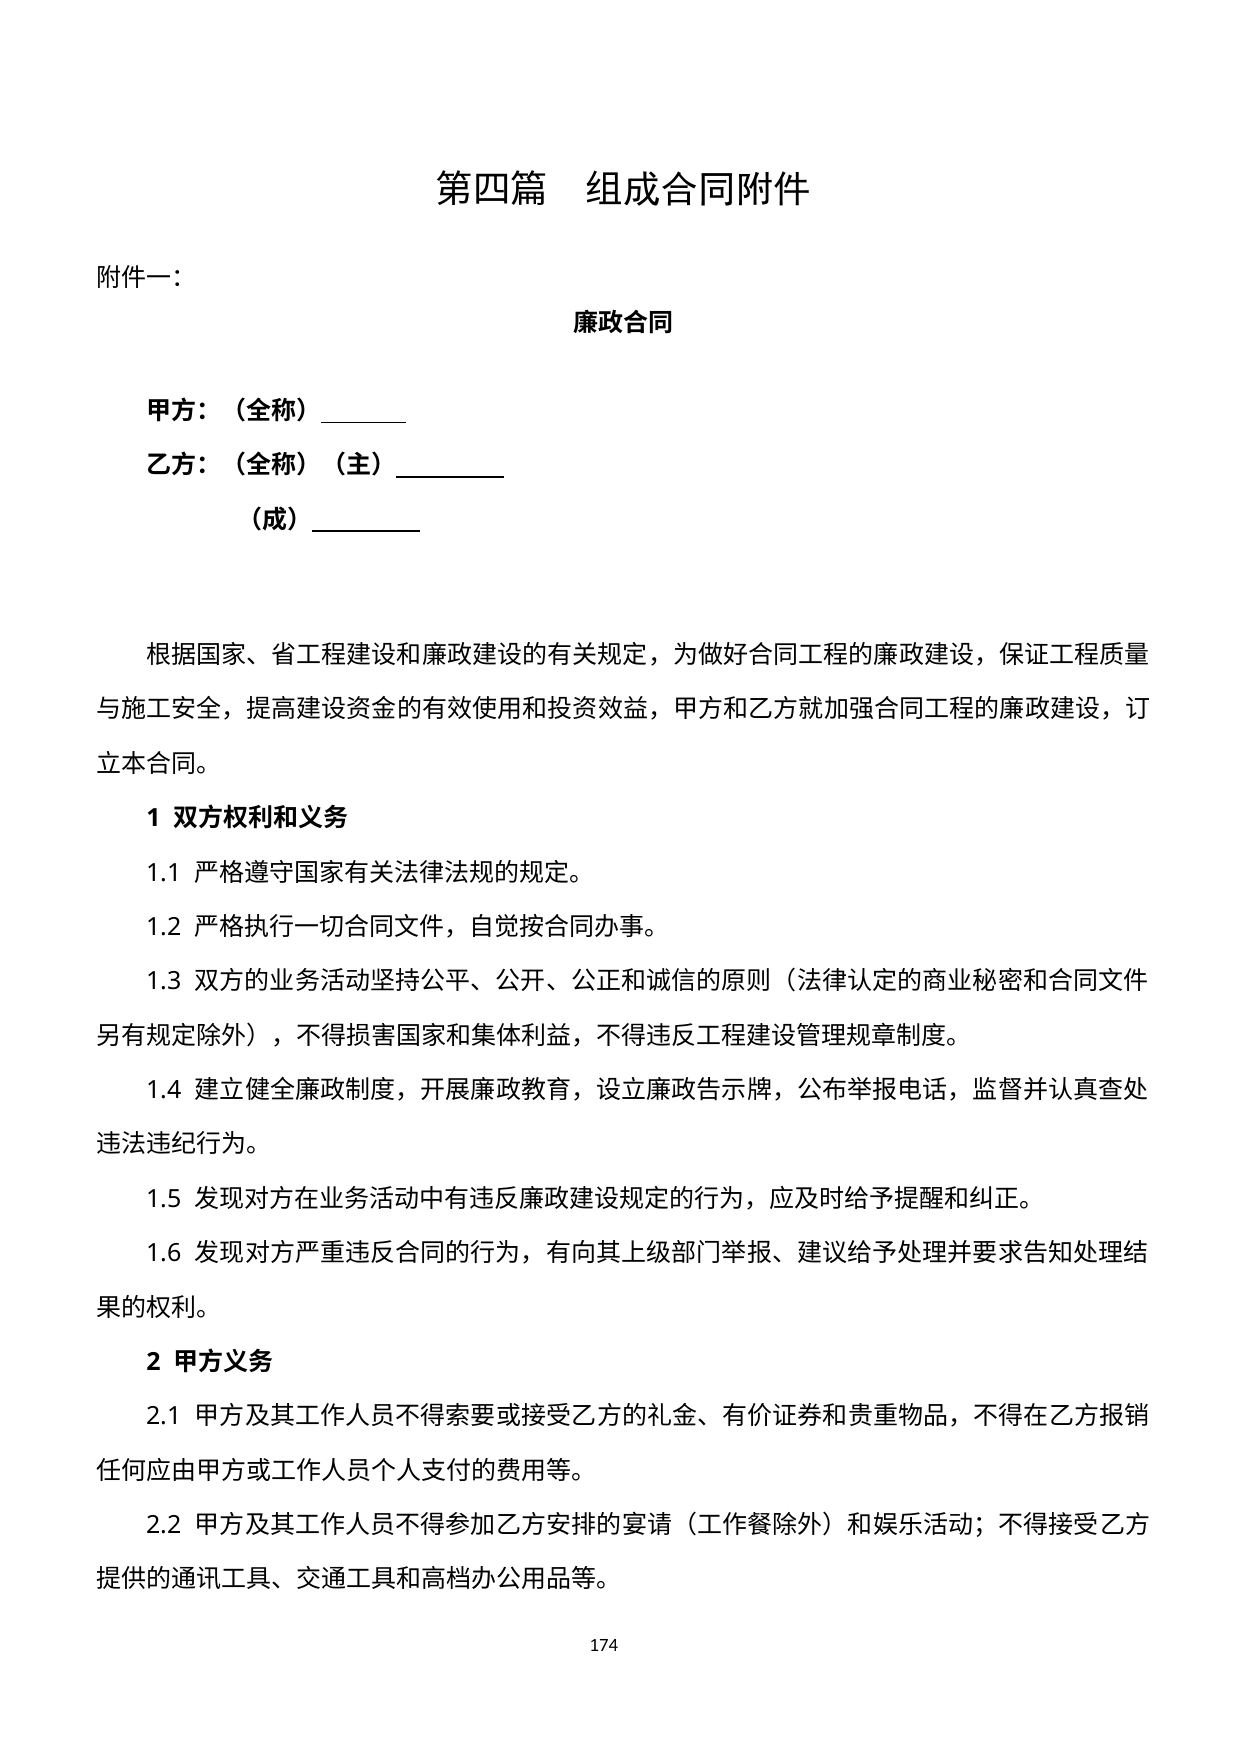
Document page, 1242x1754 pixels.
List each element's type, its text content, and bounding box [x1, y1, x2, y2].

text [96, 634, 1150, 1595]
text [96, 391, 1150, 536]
text 第四篇 组成合同附件 [96, 164, 1150, 207]
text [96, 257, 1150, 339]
